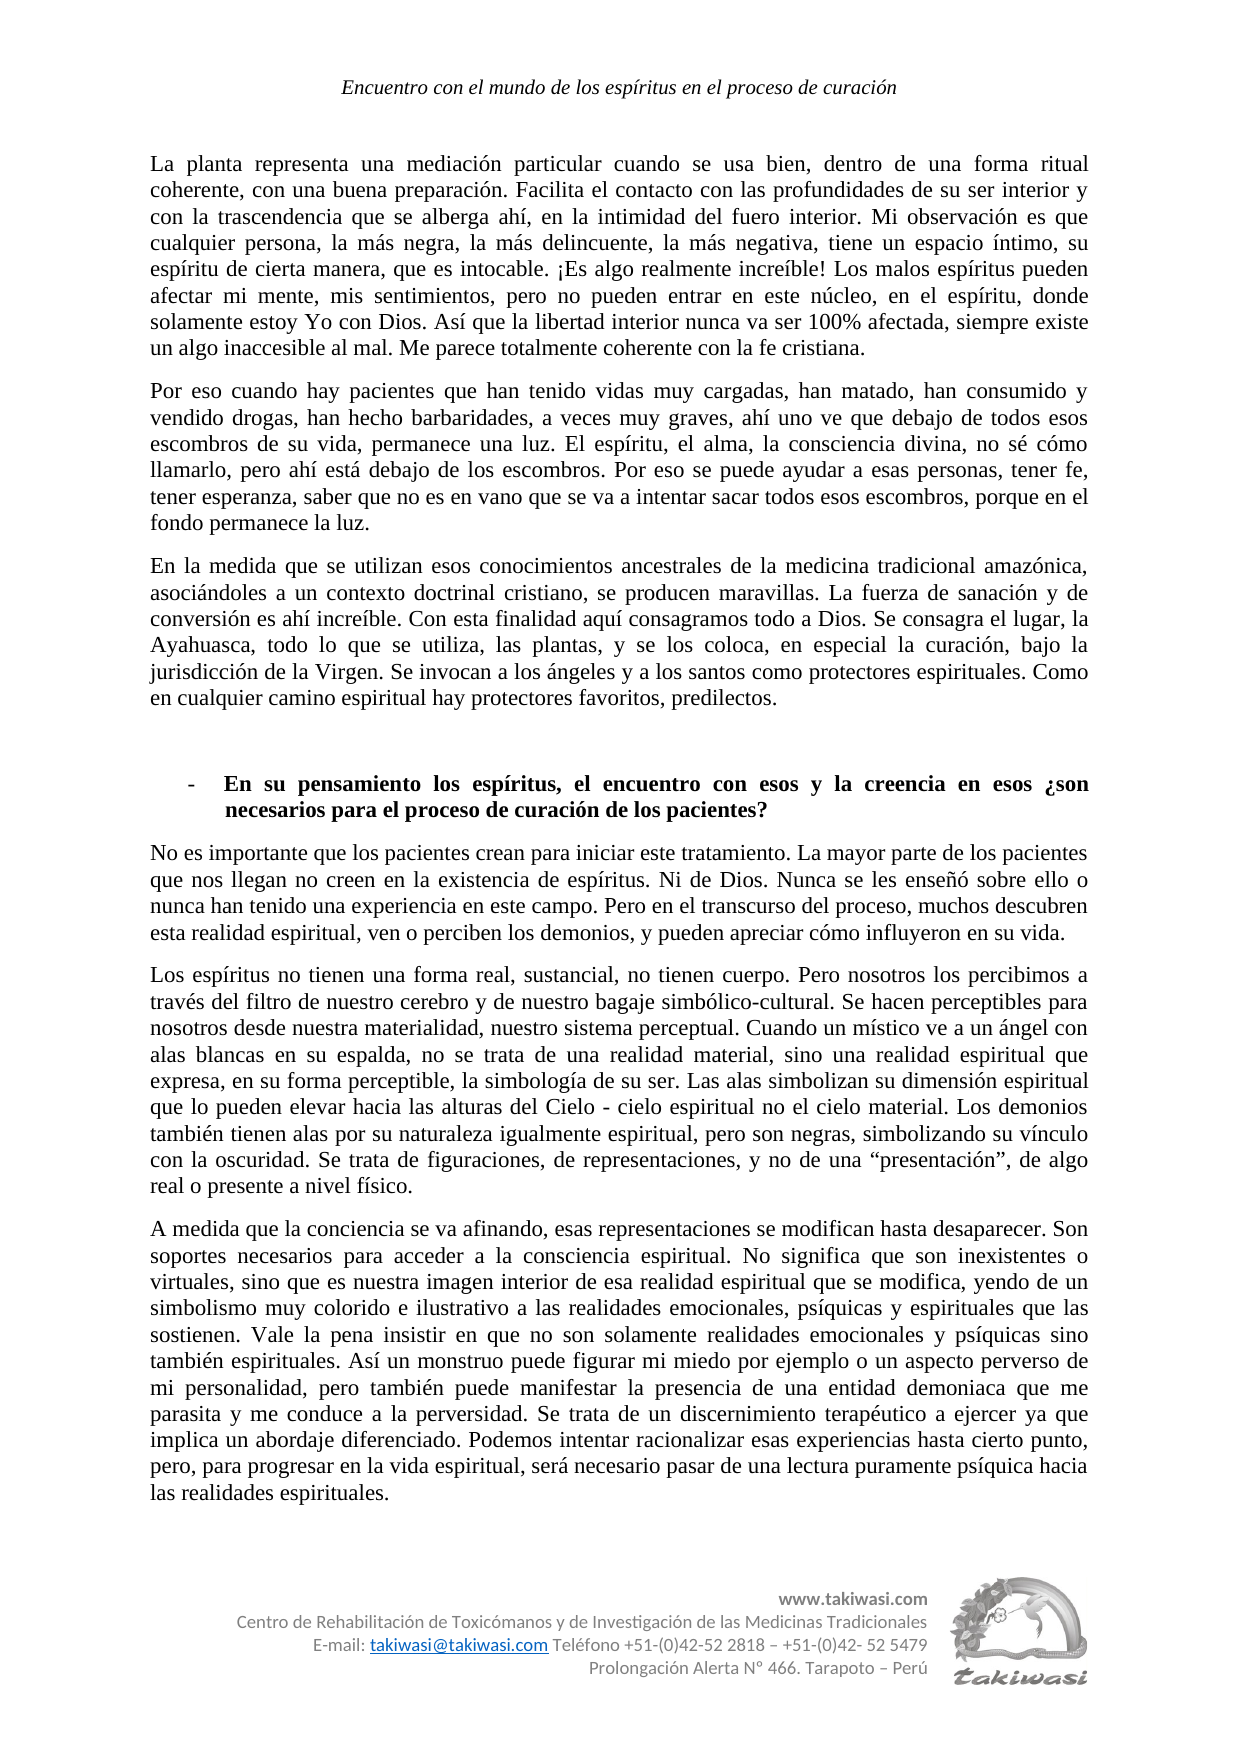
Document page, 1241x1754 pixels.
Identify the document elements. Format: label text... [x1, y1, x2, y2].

text En la medida que se utilizan esos conocimientos ancestrales de la medicina tradicional amazónica, asociándoles a un contexto doctrinal cristiano, se producen maravillas. La fuerza de sanación y de conversión es ahí increíble. Con esta finalidad aquí consagramos todo a Dios. Se consagra el lugar, la Ayahuasca, todo lo que se utiliza, las plantas, y se los coloca, en especial la curación, bajo la jurisdicción de la Virgen. Se invocan a los ángeles y a los santos como protectores espirituales. Como en cualquier camino espiritual hay protectores favoritos, predilectos. [150, 552, 1090, 710]
text No es importante que los pacientes crean para iniciar este tratamiento. La mayor parte de los pacientes que nos llegan no creen en la existencia de espíritus. Ni de Dios. Nunca se les enseñó sobre ello o nunca han tenido una experiencia en este campo. Pero en el transcurso del proceso, muchos descubren esta realidad espiritual, ven o perciben los demonios, y pueden apreciar cómo influyeron en su vida. [150, 839, 1090, 945]
list En su pensamiento los espíritus, el encuentro con esos y la creencia en esos ¿son necesarios para el proceso de curación de los pacientes? [187, 770, 1090, 823]
text Por eso cuando hay pacientes que han tenido vidas muy cargadas, han matado, han consumido y vendido drogas, han hecho barbaridades, a veces muy graves, ahí uno ve que debajo de todos esos escombros de su vida, permanece una luz. El espíritu, el alma, la consciencia divina, no sé cómo llamarlo, pero ahí está debajo de los escombros. Por eso se puede ayudar a esas personas, tener fe, tener esperanza, saber que no es en vano que se va a intentar sacar todos esos escombros, porque en el fondo permanece la luz. [150, 377, 1090, 536]
text A medida que la conciencia se va afinando, esas representaciones se modifican hasta desaparecer. Son soportes necesarios para acceder a la consciencia espiritual. No significa que son inexistentes o virtuales, sino que es nuestra imagen interior de esa realidad espiritual que se modifica, yendo de un simbolismo muy colorido e ilustrativo a las realidades emocionales, psíquicas y espirituales que las sostienen. Vale la pena insistir en que no son solamente realidades emocionales y psíquicas sino también espirituales. Así un monstruo puede figurar mi miedo por ejemplo o un aspecto perverso de mi personalidad, pero también puede manifestar la presencia de una entidad demoniaca que me parasita y me conduce a la perversidad. Se trata de un discernimiento terapéutico a ejercer ya que implica un abordaje diferenciado. Podemos intentar racionalizar esas experiencias hasta cierto punto, pero, para progresar en la vida espiritual, será necesario pasar de una lectura puramente psíquica hacia las realidades espirituales. [150, 1215, 1090, 1505]
text Los espíritus no tienen una forma real, sustancial, no tienen cuerpo. Pero nosotros los percibimos a través del filtro de nuestro cerebro y de nuestro bagaje simbólico-cultural. Se hacen perceptibles para nosotros desde nuestra materialidad, nuestro sistema perceptual. Cuando un místico ve a un ángel con alas blancas en su espalda, no se trata de una realidad material, sino una realidad espiritual que expresa, en su forma perceptible, la simbología de su ser. Las alas simbolizan su dimensión espiritual que lo pueden elevar hacia las alturas del Cielo - cielo espiritual no el cielo material. Los demonios también tienen alas por su naturaleza igualmente espiritual, pero son negras, simbolizando su vínculo con la oscuridad. Se trata de figuraciones, de representaciones, y no de una “presentación”, de algo real o presente a nivel físico. [150, 962, 1090, 1199]
picture [949, 1577, 1088, 1685]
text La planta representa una mediación particular cuando se usa bien, dentro de una forma ritual coherente, con una buena preparación. Facilita el contacto con las profundidades de su ser interior y con la trascendencia que se alberga ahí, en la intimidad del fuero interior. Mi observación es que cualquier persona, la más negra, la más delincuente, la más negativa, tiene un espacio íntimo, su espíritu de cierta manera, que es intocable. ¡Es algo realmente increíble! Los malos espíritus pueden afectar mi mente, mis sentimientos, pero no pueden entrar en este núcleo, en el espíritu, donde solamente estoy Yo con Dios. Así que la libertad interior nunca va ser 100% afectada, siempre existe un algo inaccesible al mal. Me parece totalmente coherente con la fe cristiana. [150, 150, 1090, 361]
